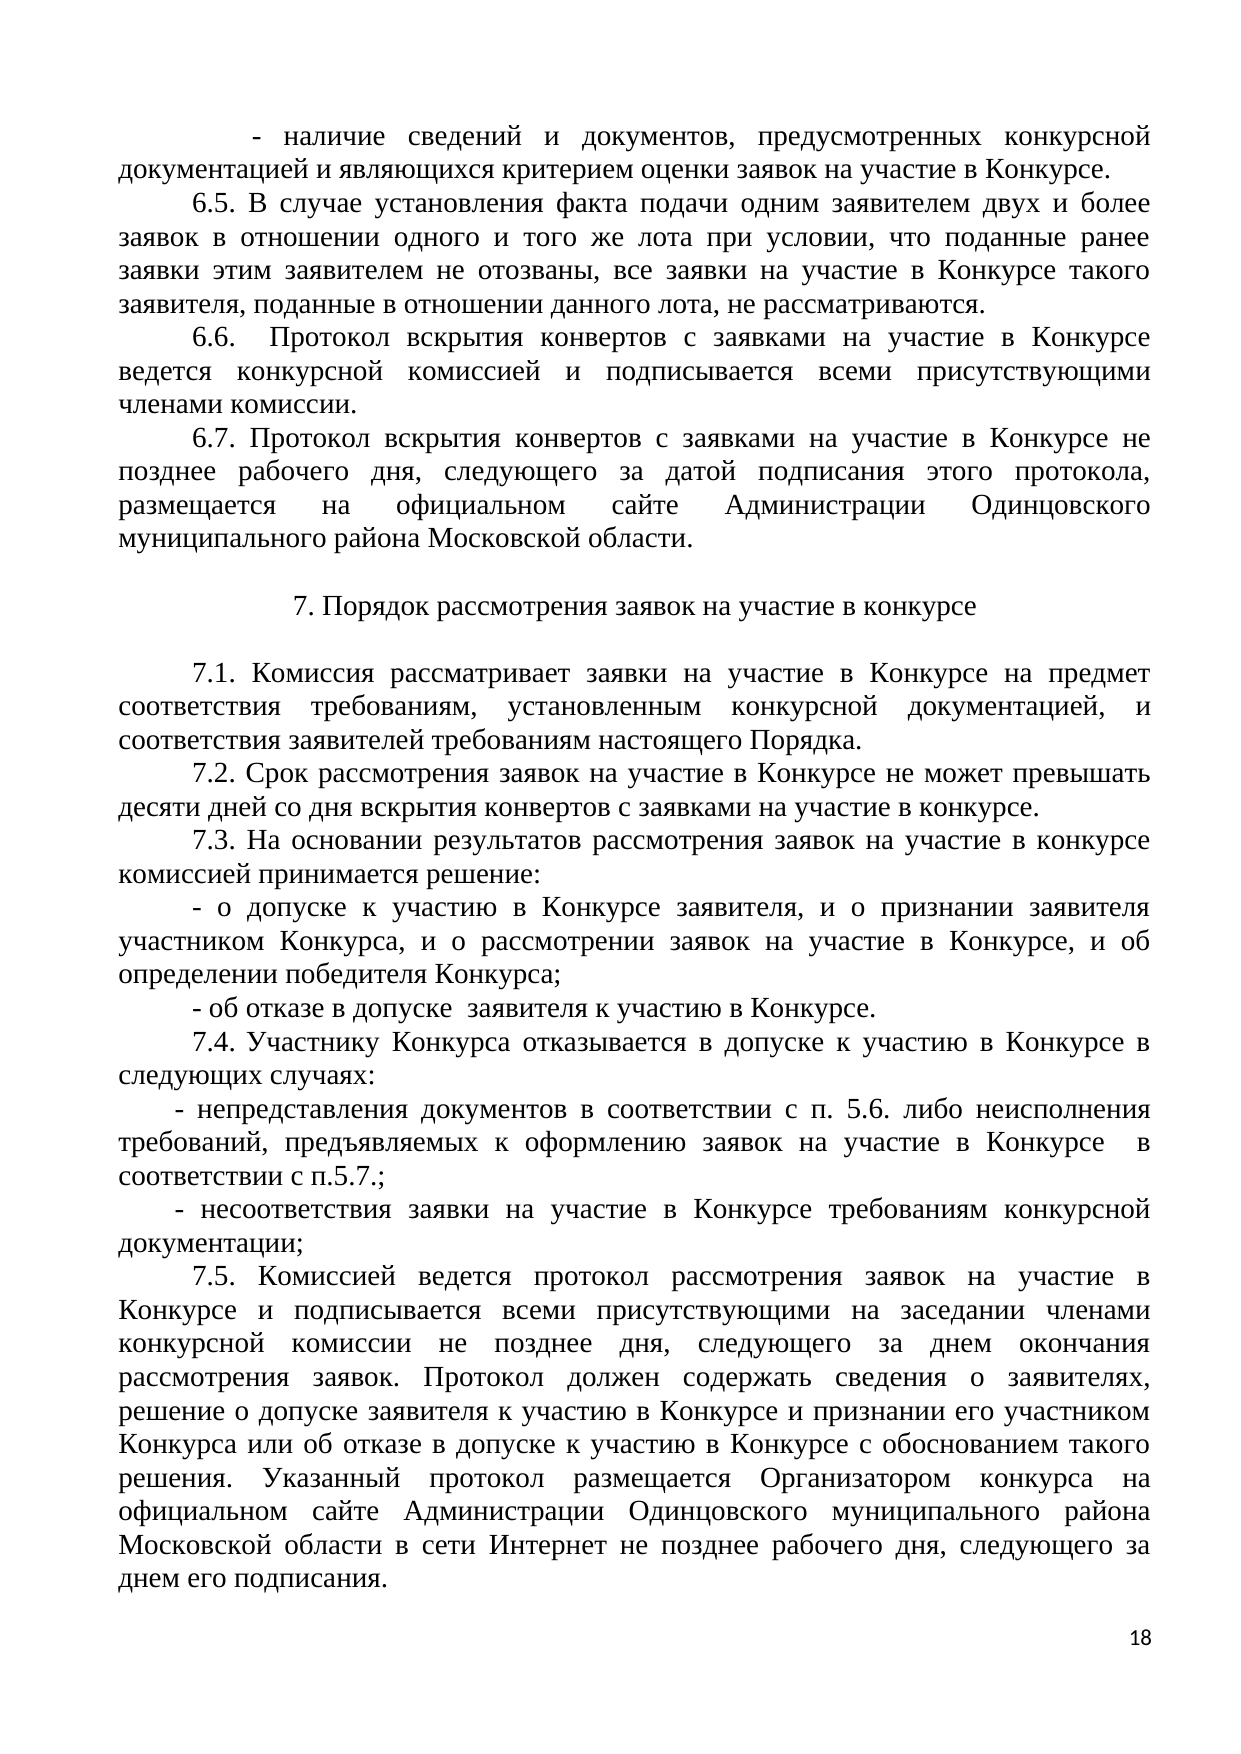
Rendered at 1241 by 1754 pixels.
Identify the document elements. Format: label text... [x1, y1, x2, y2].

text 7. Порядок рассмотрения заявок на участие в конкурсе [118, 588, 1152, 621]
text 7.1. Комиссия рассматривает заявки на участие в Конкурсе на предмет соответствия требованиям, установленным конкурсной документацией, и соответствия заявителей требованиям настоящего Порядка. [118, 655, 1152, 755]
text - об отказе в допуске заявителя к участию в Конкурсе. [118, 990, 1152, 1024]
text 6.7. Протокол вскрытия конвертов с заявками на участие в Конкурсе не позднее рабочего дня, следующего за датой подписания этого протокола, размещается на официальном сайте Администрации Одинцовского муниципального района Московской области. [118, 420, 1152, 554]
text - наличие сведений и документов, предусмотренных конкурсной документацией и являющихся критерием оценки заявок на участие в Конкурсе. [118, 118, 1152, 185]
text 6.6. Протокол вскрытия конвертов с заявками на участие в Конкурсе ведется конкурсной комиссией и подписывается всеми присутствующими членами комиссии. [118, 319, 1152, 420]
text 7.4. Участнику Конкурса отказывается в допуске к участию в Конкурсе в следующих случаях: [118, 1024, 1152, 1091]
text - непредставления документов в соответствии с п. 5.6. либо неисполнения требований, предъявляемых к оформлению заявок на участие в Конкурсе в соответствии с п.5.7.; [118, 1091, 1152, 1191]
text 7.5. Комиссией ведется протокол рассмотрения заявок на участие в Конкурсе и подписывается всеми присутствующими на заседании членами конкурсной комиссии не позднее дня, следующего за днем окончания рассмотрения заявок. Протокол должен содержать сведения о заявителях, решение о допуске заявителя к участию в Конкурсе и признании его участником Конкурса или об отказе в допуске к участию в Конкурсе с обоснованием такого решения. Указанный протокол размещается Организатором конкурса на официальном сайте Администрации Одинцовского муниципального района Московской области в сети Интернет не позднее рабочего дня, следующего за днем его подписания. [118, 1258, 1152, 1594]
text 7.3. На основании результатов рассмотрения заявок на участие в конкурсе комиссией принимается решение: [118, 822, 1152, 889]
text - о допуске к участию в Конкурсе заявителя, и о признании заявителя участником Конкурса, и о рассмотрении заявок на участие в Конкурсе, и об определении победителя Конкурса; [118, 889, 1152, 990]
text - несоответствия заявки на участие в Конкурсе требованиям конкурсной документации; [118, 1191, 1152, 1258]
text 7.2. Срок рассмотрения заявок на участие в Конкурсе не может превышать десяти дней со дня вскрытия конвертов с заявками на участие в конкурсе. [118, 755, 1152, 822]
text 6.5. В случае установления факта подачи одним заявителем двух и более заявок в отношении одного и того же лота при условии, что поданные ранее заявки этим заявителем не отозваны, все заявки на участие в Конкурсе такого заявителя, поданные в отношении данного лота, не рассматриваются. [118, 185, 1152, 319]
